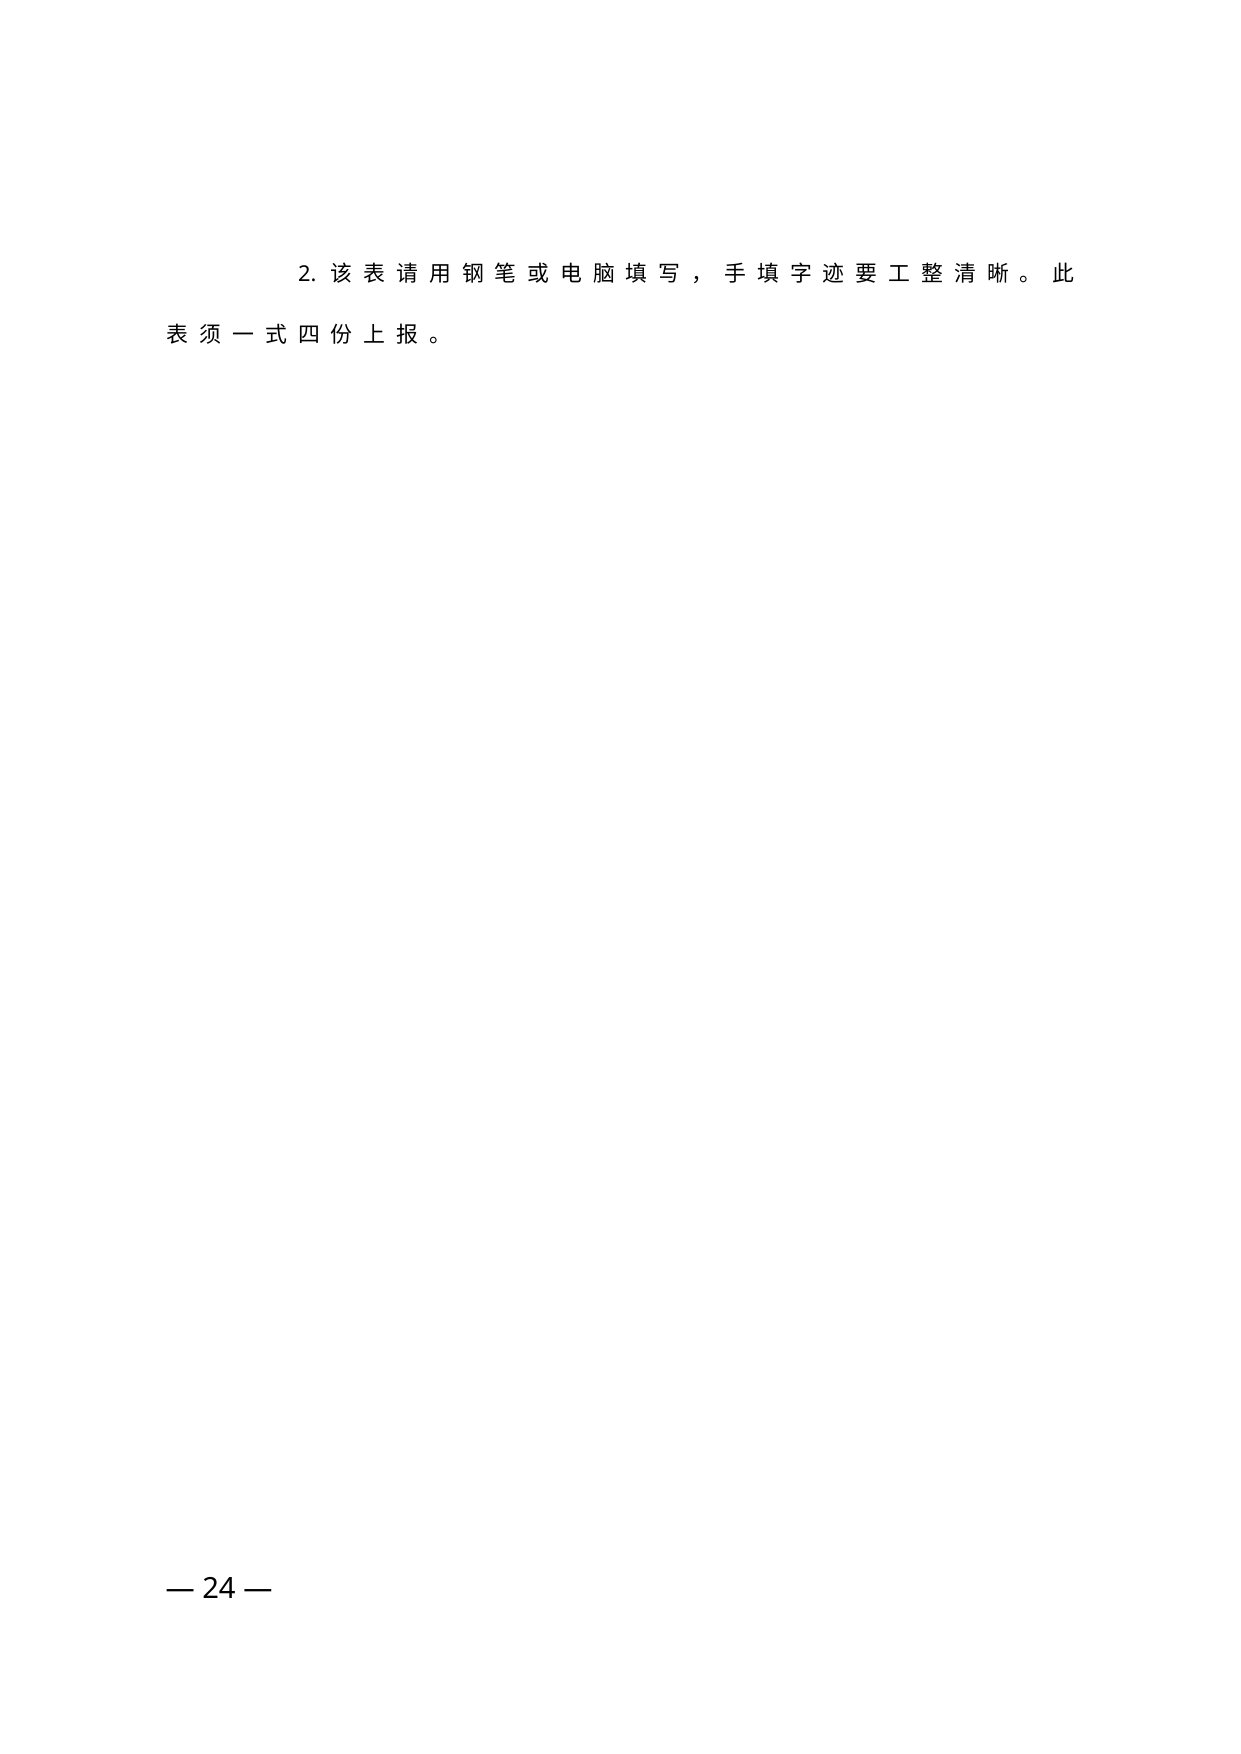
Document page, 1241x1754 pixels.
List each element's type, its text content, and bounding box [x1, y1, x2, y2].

text 2.该表请用钢笔或电脑填写，手填字迹要工整清晰。此表须一式四份上报。 [167, 241, 1085, 363]
